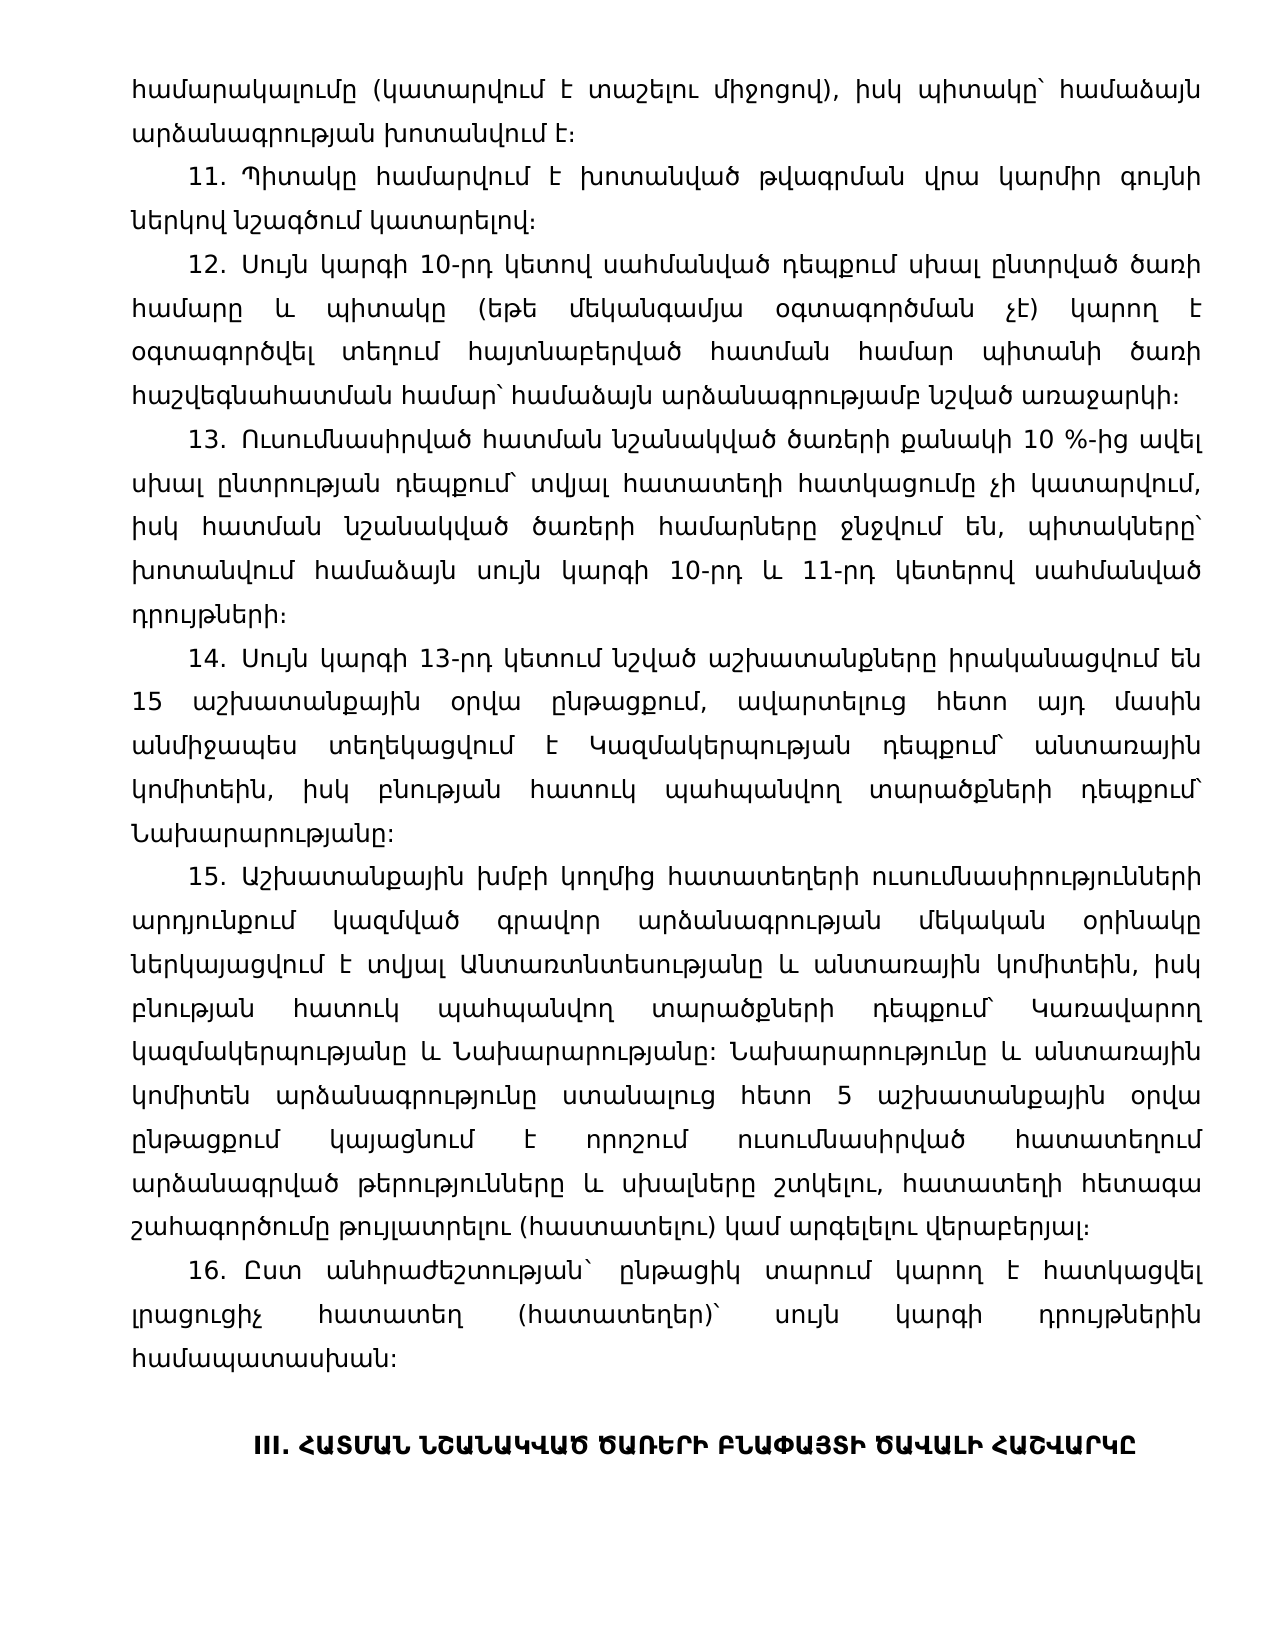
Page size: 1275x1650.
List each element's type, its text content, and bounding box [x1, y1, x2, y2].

list Ուսումնասիրված հատման նշանակված ծառերի քանակի 10 %-ից ավել սխալ ընտրության դեպքում՝ տվյալ հատատեղի հատկացումը չի կատարվում, իսկ հատման նշանակված ծառերի համարները ջնջվում են, պիտակները՝ խոտանվում համաձայն սույն կարգի 10-րդ և 11-րդ կետերով սահմանված դրույթների։ [131, 425, 1203, 629]
list Աշխատանքային խմբի կողմից հատատեղերի ուսումնասիրությունների արդյունքում կազմված գրավոր արձանագրության մեկական օրինակը ներկայացվում է տվյալ Անտառտնտեսությանը և անտառային կոմիտեին, իսկ բնության հատուկ պահպանվող տարածքների դեպքում՝ Կառավարող կազմակերպությանը և Նախարարությանը: Նախարարությունը և անտառային կոմիտեն արձանագրությունը ստանալուց հետո 5 աշխատանքային օրվա ընթացքում կայացնում է որոշում ուսումնասիրված հատատեղում արձանագրված թերությունները և սխալները շտկելու, հատատեղի հետագա շահագործումը թույլատրելու (հաստատելու) կամ արգելելու վերաբերյալ։ [131, 862, 1203, 1242]
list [131, 75, 1203, 148]
list Ըստ անհրաժեշտության` ընթացիկ տարում կարող է հատկացվել լրացուցիչ հատատեղ (հատատեղեր)՝ սույն կարգի դրույթներին համապատասխան: [131, 1256, 1203, 1373]
list Սույն կարգի 13-րդ կետում նշված աշխատանքները իրականացվում են 15 աշխատանքային օրվա ընթացքում, ավարտելուց հետո այդ մասին անմիջապես տեղեկացվում է Կազմակերպության դեպքում՝ անտառային կոմիտեին, իսկ բնության հատուկ պահպանվող տարածքների դեպքում՝ Նախարարությանը: [131, 644, 1203, 848]
text III. ՀԱՏՄԱՆ ՆՇԱՆԱԿՎԱԾ ԾԱՌԵՐԻ ԲՆԱՓԱՅՏԻ ԾԱՎԱԼԻ ՀԱՇՎԱՐԿԸ [131, 1431, 1203, 1460]
list Պիտակը համարվում է խոտանված թվագրման վրա կարմիր գույնի ներկով նշագծում կատարելով։ [131, 162, 1203, 235]
list Սույն կարգի 10-րդ կետով սահմանված դեպքում սխալ ընտրված ծառի համարը և պիտակը (եթե մեկանգամյա օգտագործման չէ) կարող է օգտագործվել տեղում հայտնաբերված հատման համար պիտանի ծառի հաշվեգնահատման համար՝ համաձայն արձանագրությամբ նշված առաջարկի։ [131, 250, 1203, 410]
